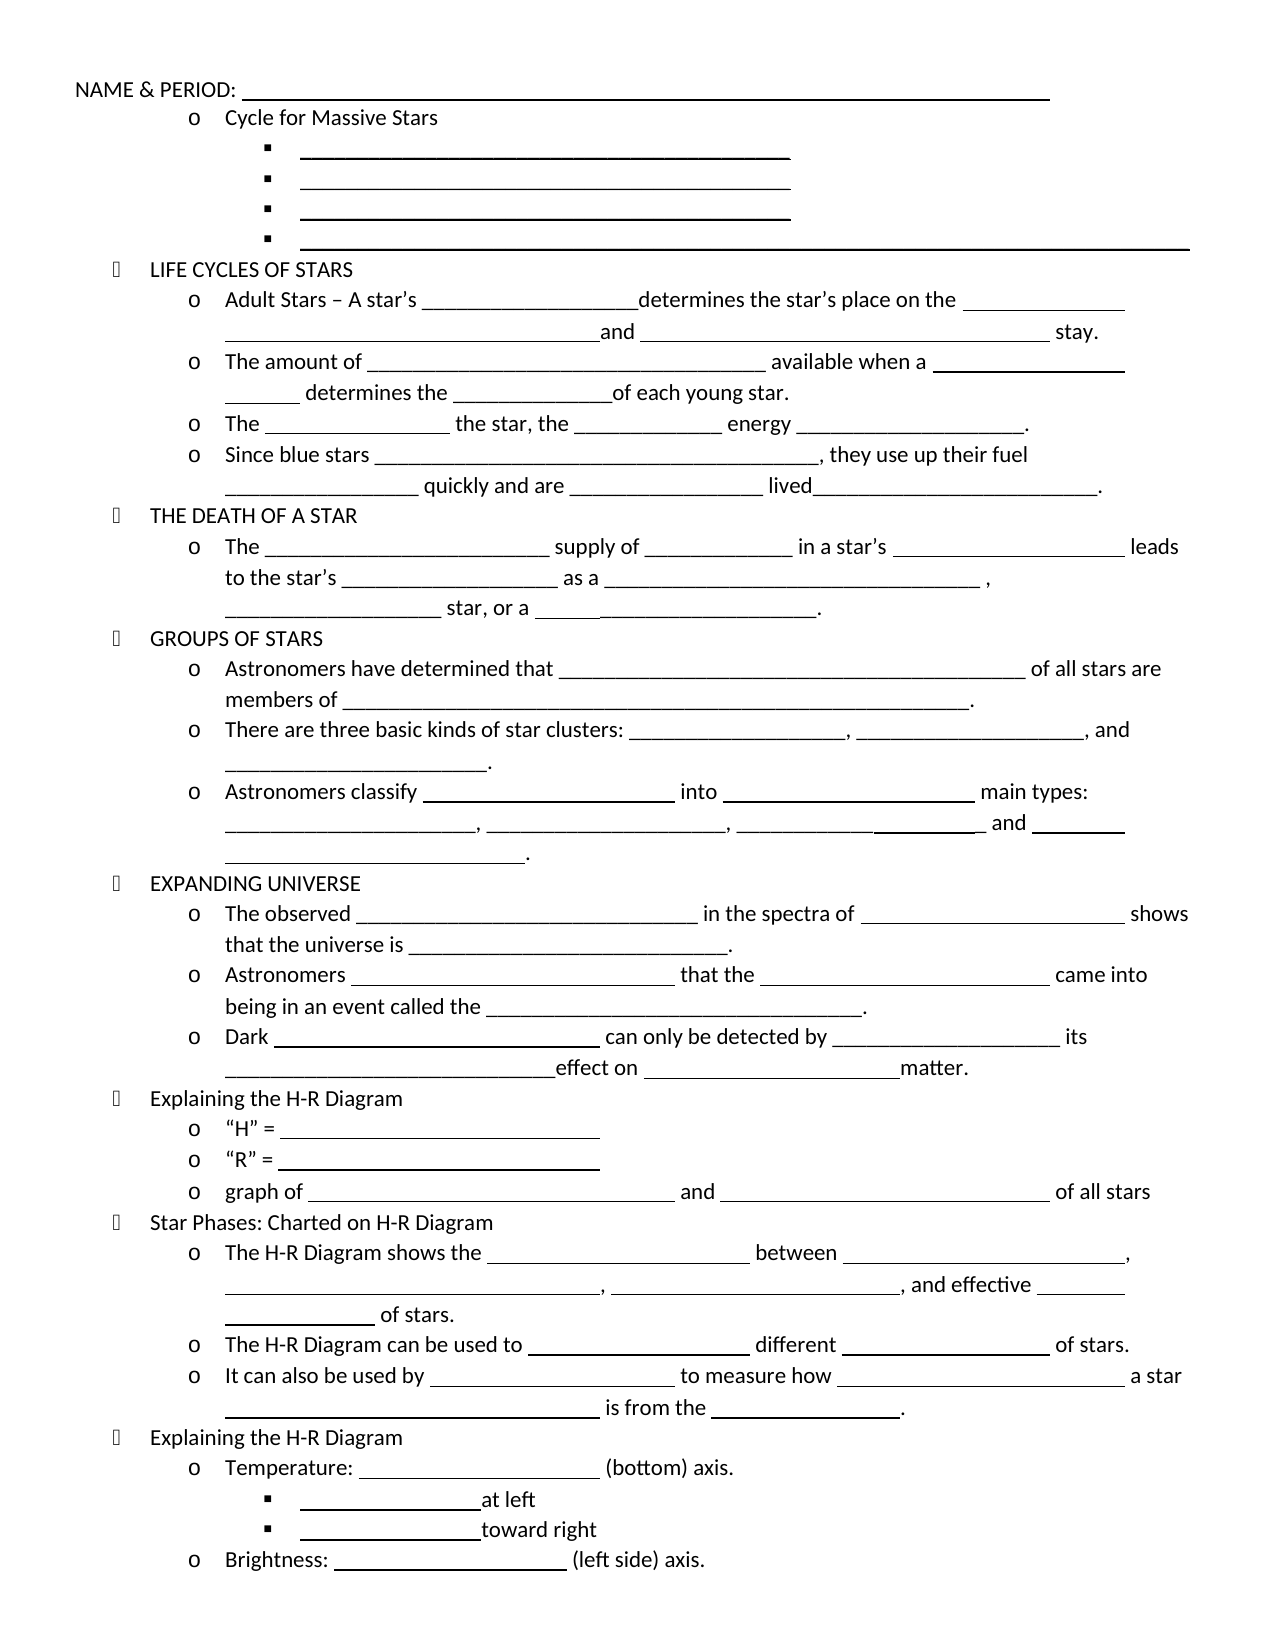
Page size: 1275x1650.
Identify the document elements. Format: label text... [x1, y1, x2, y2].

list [262, 195, 1200, 223]
list LIFE CYCLES OF STARS [112, 255, 1200, 283]
list Dark can only be detected by ____________________ its _____________________________effect on matter. [187, 1022, 1200, 1081]
list There are three basic kinds of star clusters: ___________________, ____________________, and _______________________. [187, 715, 1200, 775]
list Astronomers that the came into being in an event called the _________________________________. [187, 961, 1200, 1020]
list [262, 165, 1200, 193]
list “R” = [187, 1145, 1200, 1174]
list ______________________________________________________________________________ [262, 225, 1200, 253]
list Explaining the H-R Diagram [112, 1084, 1200, 1112]
list Temperature: (bottom) axis. [187, 1453, 1200, 1483]
list GROUPS OF STARS [112, 624, 1200, 652]
list Astronomers have determined that _________________________________________ of all stars are members of _______________________________________________________. [187, 654, 1200, 713]
list The observed ______________________________ in the spectra of shows that the universe is ____________________________. [187, 899, 1200, 958]
list Astronomers classify into main types: ______________________, _____________________, ____________ _ and . [187, 777, 1200, 867]
list The amount of ___________________________________ available when a determines the ______________of each young star. [187, 347, 1200, 406]
list Adult Stars – A star’s ___________________determines the star’s place on the and stay. [187, 286, 1200, 345]
list Brightness: (left side) axis. [187, 1545, 1200, 1574]
list EXPANDING UNIVERSE [112, 869, 1200, 897]
list “H” = [187, 1114, 1200, 1143]
list THE DEATH OF A STAR [112, 502, 1200, 530]
list at left [262, 1485, 1200, 1513]
list The the star, the _____________ energy ____________________. [187, 409, 1200, 438]
list Explaining the H-R Diagram [112, 1423, 1200, 1451]
list Since blue stars _______________________________________, they use up their fuel _________________ quickly and are _________________ lived_________________________. [187, 440, 1200, 499]
list toward right [262, 1515, 1200, 1543]
list Cycle for Massive Stars [187, 103, 1200, 132]
list Star Phases: Charted on H-R Diagram [112, 1208, 1200, 1236]
list It can also be used by to measure how a star is from the . [187, 1362, 1200, 1421]
list graph of and of all stars [187, 1177, 1200, 1206]
list The H-R Diagram can be used to different of stars. [187, 1330, 1200, 1359]
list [262, 134, 1200, 162]
list The _________________________ supply of _____________ in a star’s leads to the star’s ___________________ as a _________________________________ , ___________________ star, or a ___________________. [187, 532, 1200, 621]
list The H-R Diagram shows the between , , , and effective of stars. [187, 1238, 1200, 1328]
